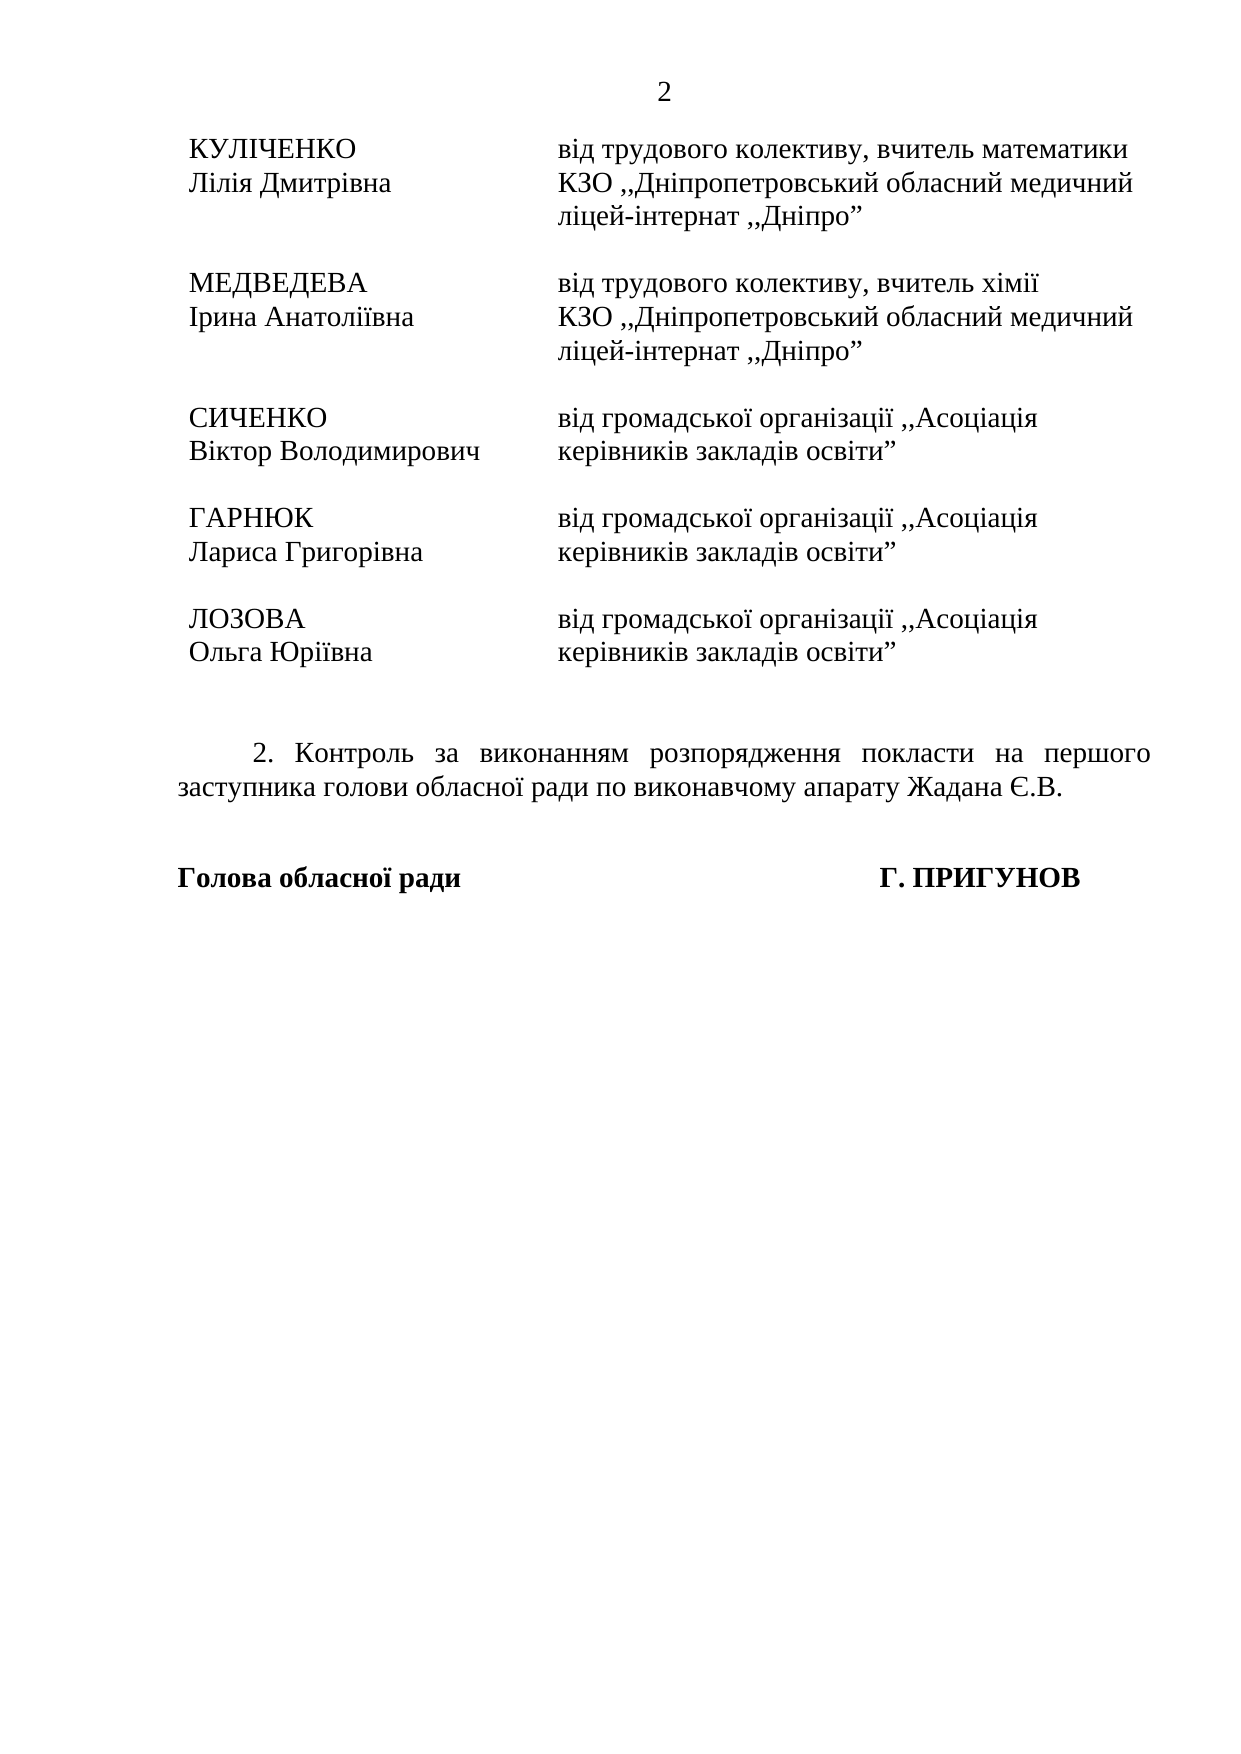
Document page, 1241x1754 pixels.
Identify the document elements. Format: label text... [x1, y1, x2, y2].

table_cell ЛОЗОВА Ольга Юріївна [177, 601, 546, 702]
table_cell КУЛІЧЕНКО Лілія Дмитрівна [177, 131, 546, 266]
table_cell від громадської організації ,,Асоціація керівників закладів освіти” [546, 400, 1152, 500]
table_cell ГАРНЮК Лариса Григорівна [177, 500, 546, 601]
table_cell від трудового колективу, вчитель хімії КЗО ,,Дніпропетровський обласний медичний ліцей-інтернат ,,Дніпро” [546, 266, 1152, 400]
table_cell від громадської організації ,,Асоціація керівників закладів освіти” [546, 500, 1152, 601]
text 2. Контроль за виконанням розпорядження покласти на першого заступника голови обласної ради по виконавчому апарату Жадана Є.В. [177, 735, 1152, 802]
table_cell МЕДВЕДЕВА Ірина Анатоліївна [177, 266, 546, 400]
text Голова обласної ради Г. ПРИГУНОВ [177, 860, 1152, 893]
table_cell СИЧЕНКО Віктор Володимирович [177, 400, 546, 500]
table_cell від трудового колективу, вчитель математики КЗО ,,Дніпропетровський обласний медичний ліцей-інтернат ,,Дніпро” [546, 131, 1152, 266]
table_cell від громадської організації ,,Асоціація керівників закладів освіти” [546, 601, 1152, 702]
